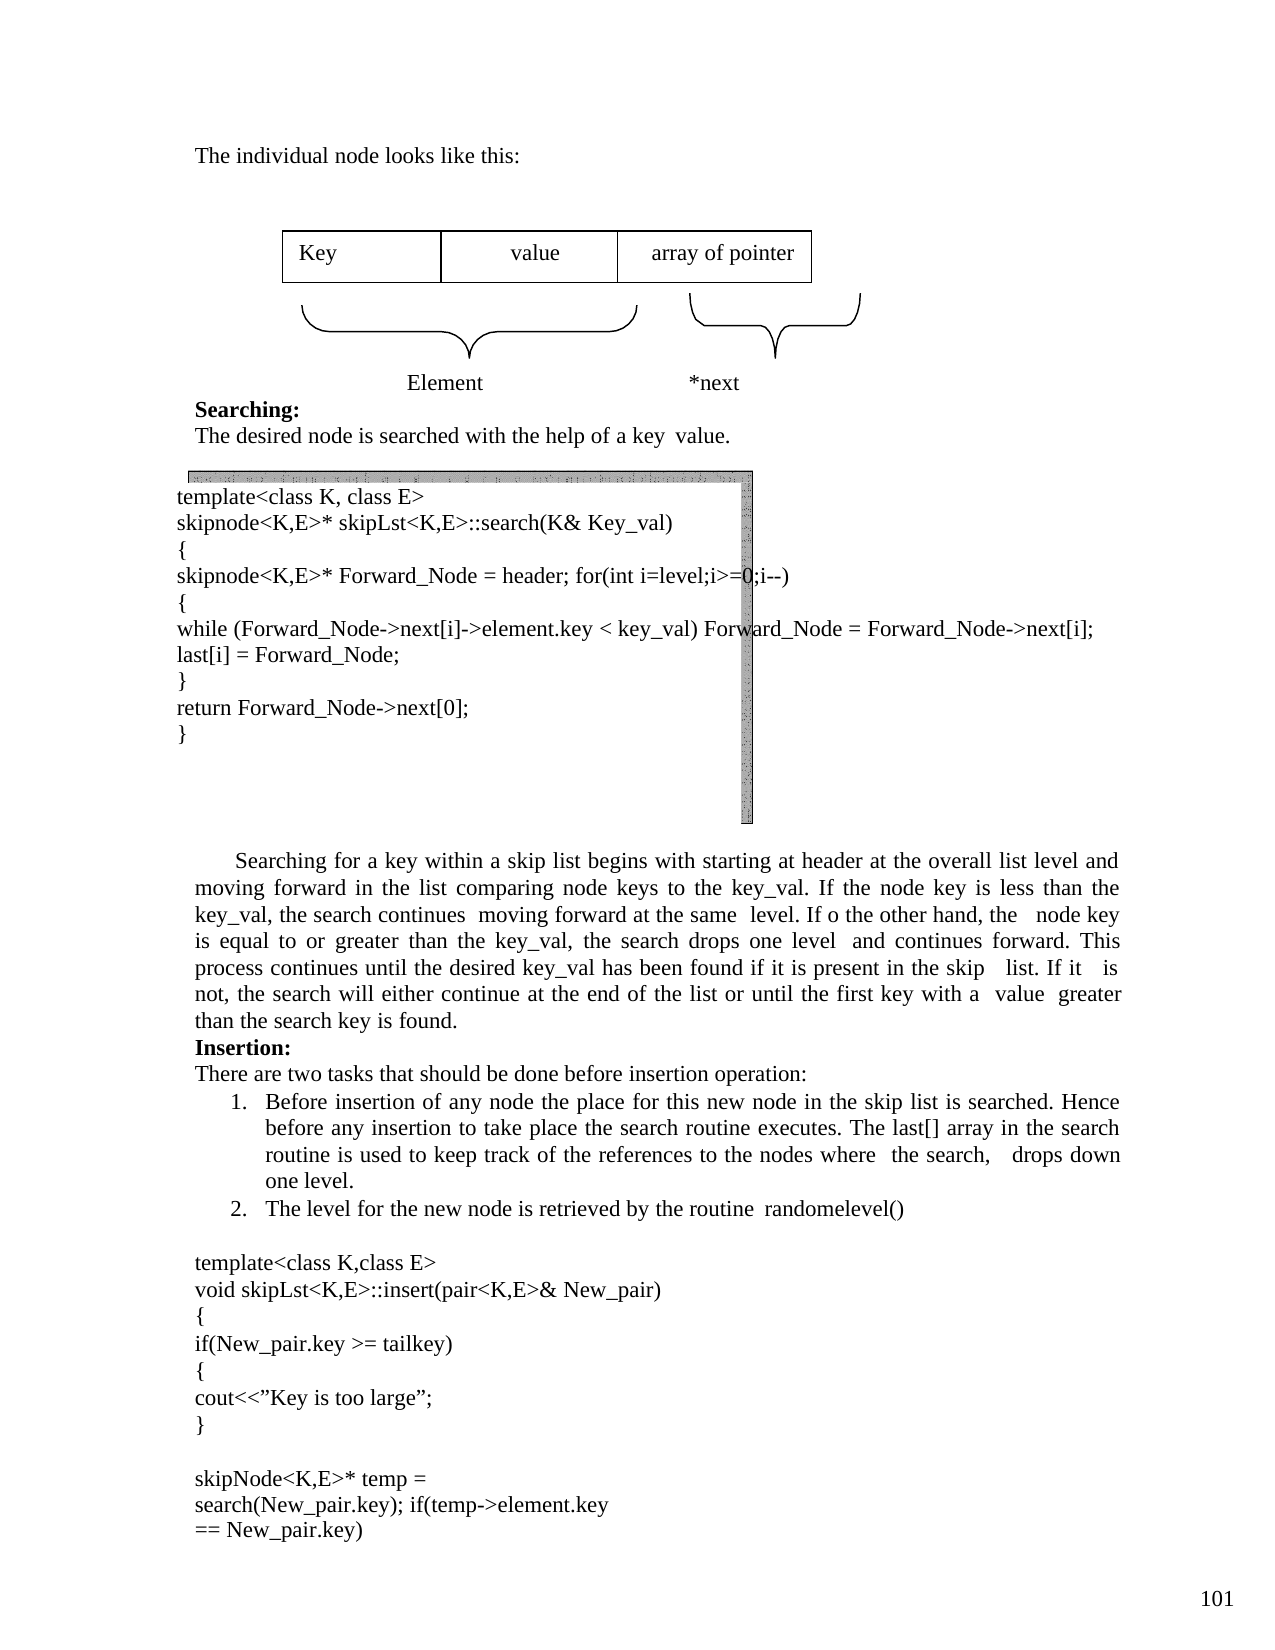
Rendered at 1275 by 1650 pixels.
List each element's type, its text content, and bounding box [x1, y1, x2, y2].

text { [194, 1357, 1248, 1383]
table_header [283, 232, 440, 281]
text The individual node looks like this: [194, 142, 1248, 169]
list The level for the new node is retrieved by the routine randomelevel() [230, 1194, 1248, 1221]
text { [194, 1303, 1248, 1329]
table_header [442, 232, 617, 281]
list Before insertion of any node the place for this new node in the skip list is searched. Hence before any insertion to take place the search routine executes. The last[] array in the search routine is used to keep track of the references to the nodes where the search, drops down one level. [230, 1088, 1121, 1194]
text if(New_pair.key >= tailkey) [194, 1330, 1248, 1356]
text cout<<”Key is too large”; [194, 1384, 1248, 1410]
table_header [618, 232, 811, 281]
text skipNode<K,E>* temp = search(New_pair.key); if(temp->element.key == New_pair.key) [194, 1466, 640, 1543]
picture [189, 472, 752, 483]
text } [194, 1411, 1248, 1437]
subtitle Searching: [194, 396, 1248, 422]
text template<class K,class E> [194, 1249, 1248, 1275]
text void skipLst<K,E>::insert(pair<K,E>& New_pair) [194, 1276, 1248, 1302]
text There are two tasks that should be done before insertion operation: [194, 1061, 1248, 1087]
text Searching for a key within a skip list begins with starting at header at the overall list level and moving forward in the list comparing node keys to the key_val. If the node key is less than the key_val, the search continues moving forward at the same level. If o the other hand, the node key is equal to or greater than the key_val, the search drops one level and continues forward. This process continues until the desired key_val has been found if it is present in the skip list. If it is not, the search will either continue at the end of the list or until the first key with a value greater than the search key is found. [194, 478, 1121, 1033]
text The desired node is searched with the help of a key value. [194, 422, 1248, 448]
subtitle Insertion: [194, 1035, 1248, 1061]
text Element *next [407, 369, 1248, 395]
